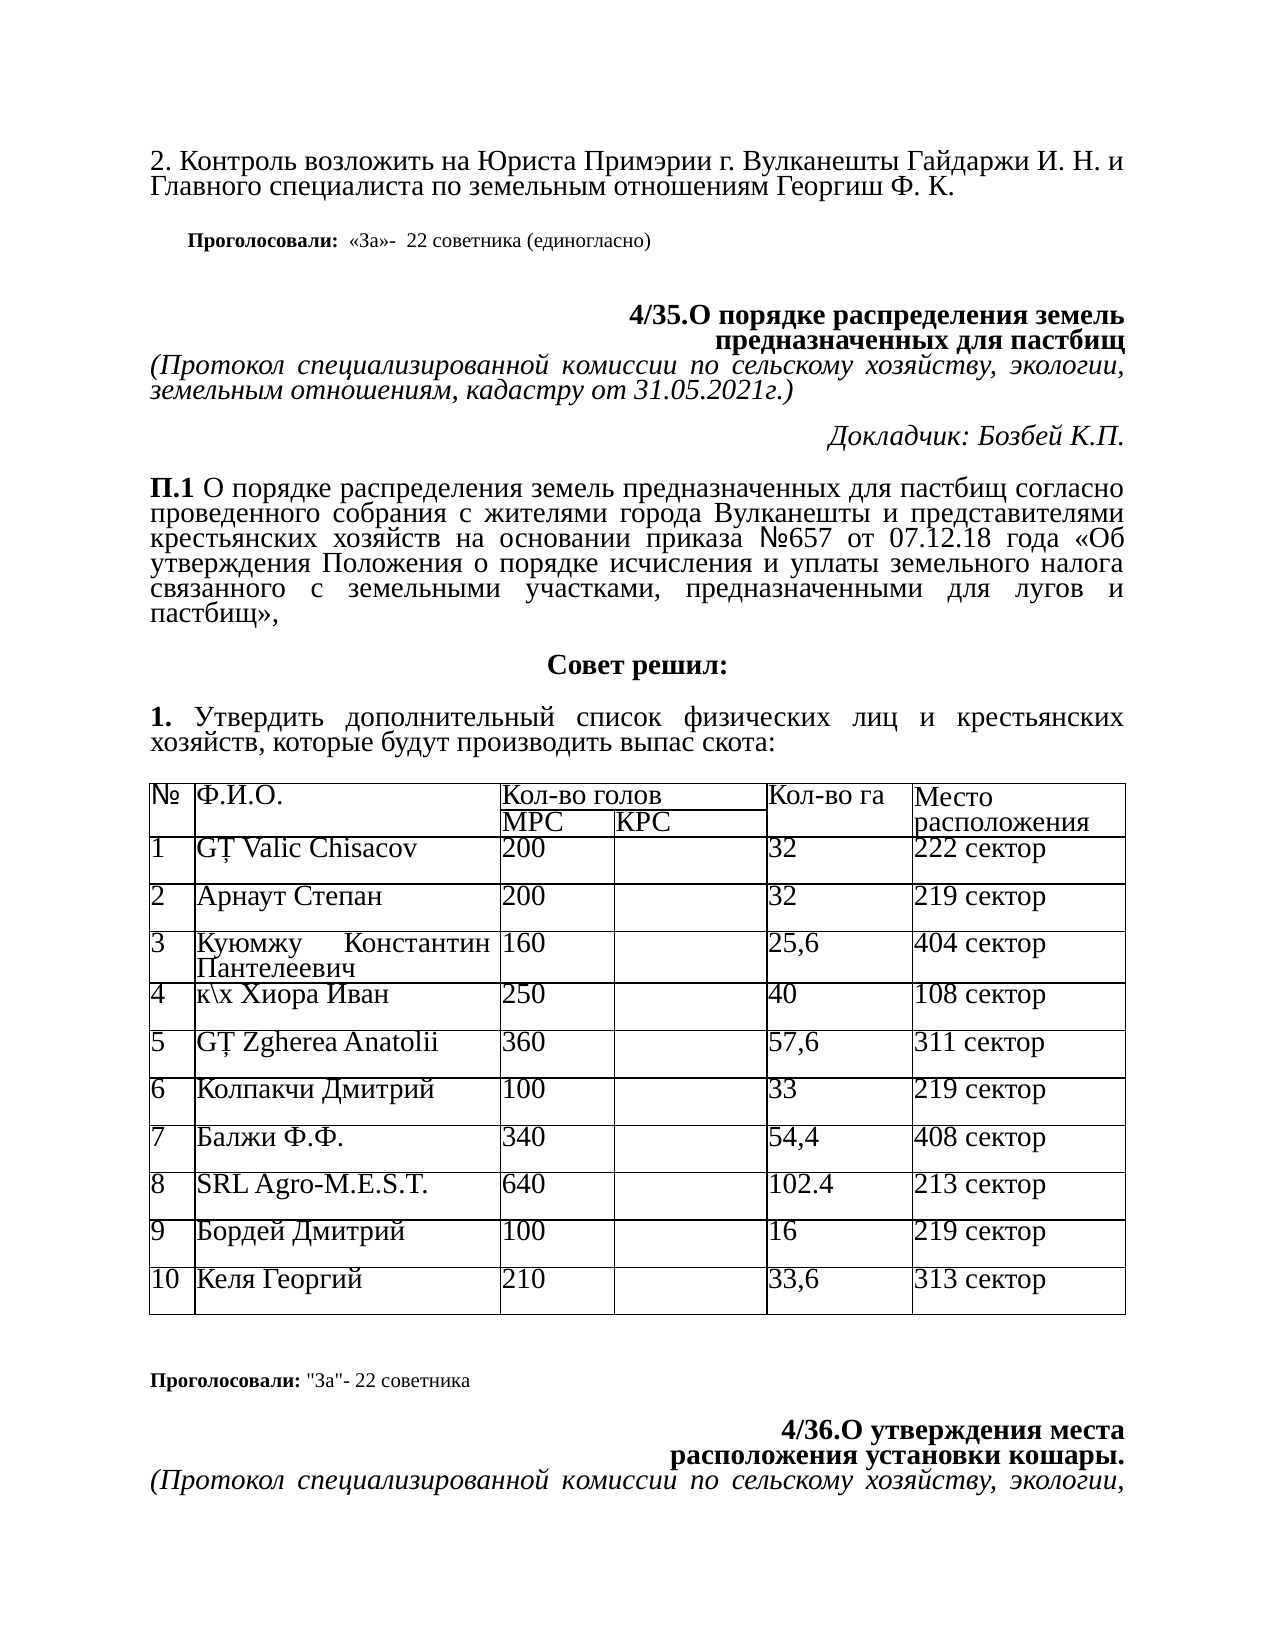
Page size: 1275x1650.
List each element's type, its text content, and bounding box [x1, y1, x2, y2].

table_cell 160 [501, 932, 614, 982]
text Проголосовали: «За»- 22 советника (единогласно) [187, 227, 1125, 252]
table_cell [615, 1031, 766, 1077]
table_cell МРС [501, 811, 614, 836]
table_cell GȚ Zgherea Anatolii [196, 1031, 500, 1077]
table_cell Келя Георгий [196, 1268, 500, 1314]
table_cell 32 [768, 885, 912, 931]
table_cell 6 [150, 1079, 194, 1124]
table_header Кол-во га [768, 784, 912, 836]
table_cell 222 сектор [913, 838, 1125, 883]
table_header Ф.И.О. [196, 784, 500, 836]
table_cell 33,6 [768, 1268, 912, 1314]
table_cell 4 [150, 984, 194, 1030]
table_cell 219 сектор [913, 1221, 1125, 1267]
table_cell 10 [150, 1268, 194, 1314]
table_cell 219 сектор [913, 885, 1125, 931]
text Докладчик: Бозбей К.П. [150, 425, 1125, 450]
table_cell КРС [615, 811, 766, 836]
table_cell 1 [150, 838, 194, 883]
table_cell [615, 885, 766, 931]
table_cell 340 [501, 1126, 614, 1172]
table_cell 25,6 [768, 932, 912, 982]
table_cell 640 [501, 1173, 614, 1219]
table_cell 311 сектор [913, 1031, 1125, 1077]
table_cell Бордей Дмитрий [196, 1221, 500, 1267]
table_cell Арнаут Степан [196, 885, 500, 931]
table_cell 16 [768, 1221, 912, 1267]
table_cell 313 сектор [913, 1268, 1125, 1314]
table_cell GȚ Valic Chisacov [196, 838, 500, 883]
table_cell [615, 1221, 766, 1267]
table_cell [615, 838, 766, 883]
table_cell 5 [150, 1031, 194, 1077]
table_cell 32 [768, 838, 912, 883]
table_cell 200 [501, 885, 614, 931]
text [150, 1469, 1125, 1494]
table_header Место расположения [913, 784, 1125, 836]
table_cell 408 сектор [913, 1126, 1125, 1172]
text 4/36.О утверждения места [150, 1419, 1125, 1444]
table_cell 210 [501, 1268, 614, 1314]
table_header № [150, 784, 194, 836]
table_cell [615, 932, 766, 982]
text 1. Утвердить дополнительный список физических лиц и крестьянских хозяйств, которые будут производить выпас скота: [150, 706, 1125, 756]
table_cell к\х Хиора Иван [196, 984, 500, 1030]
table_cell [615, 1268, 766, 1314]
table_cell SRL Agro-M.E.S.T. [196, 1173, 500, 1219]
table_cell 54,4 [768, 1126, 912, 1172]
table_cell 100 [501, 1079, 614, 1124]
text предназначенных для пастбищ [150, 329, 1125, 354]
table_cell 40 [768, 984, 912, 1030]
text Совет решил: [150, 654, 1125, 679]
table_cell 2 [150, 885, 194, 931]
table_cell 9 [150, 1221, 194, 1267]
table_cell 404 сектор [913, 932, 1125, 982]
table_cell 200 [501, 838, 614, 883]
table_cell 100 [501, 1221, 614, 1267]
table_cell Балжи Ф.Ф. [196, 1126, 500, 1172]
table_cell 250 [501, 984, 614, 1030]
table_cell 219 сектор [913, 1079, 1125, 1124]
table_cell 360 [501, 1031, 614, 1077]
table_cell 108 сектор [913, 984, 1125, 1030]
table_cell 7 [150, 1126, 194, 1172]
table_cell 57,6 [768, 1031, 912, 1077]
table_cell 213 сектор [913, 1173, 1125, 1219]
table_cell [615, 1079, 766, 1124]
table_cell 33 [768, 1079, 912, 1124]
text 4/35.О порядке распределения земель [150, 304, 1125, 329]
table_cell Куюмжу Константин Пантелеевич [196, 932, 500, 982]
table_cell [615, 1173, 766, 1219]
table_header Кол-во голов [501, 784, 766, 809]
text расположения установки кошары. [150, 1444, 1125, 1469]
table_cell [615, 1126, 766, 1172]
table_cell Колпакчи Дмитрий [196, 1079, 500, 1124]
table_cell 8 [150, 1173, 194, 1219]
table_cell 102.4 [768, 1173, 912, 1219]
text 2. Контроль возложить на Юриста Примэрии г. Вулканешты Гайдаржи И. Н. и Главного специалиста по земельным отношениям Георгиш Ф. К. [150, 150, 1125, 200]
table_cell [615, 984, 766, 1030]
text (Протокол специализированной комиссии по сельскому хозяйству, экологии, земельным отношениям, кадастру от 31.05.2021г.) [150, 354, 1125, 404]
text Проголосовали: "За"- 22 советника [150, 1367, 1125, 1392]
text П.1 О порядке распределения земель предназначенных для пастбищ согласно проведенного собрания с жителями города Вулканешты и представителями крестьянских хозяйств на основании приказа №657 от 07.12.18 года «Об утверждения Положения о порядке исчисления и уплаты земельного налога связанного с земельными участками, предназначенными для лугов и пастбищ», [150, 477, 1125, 627]
table_cell 3 [150, 932, 194, 982]
